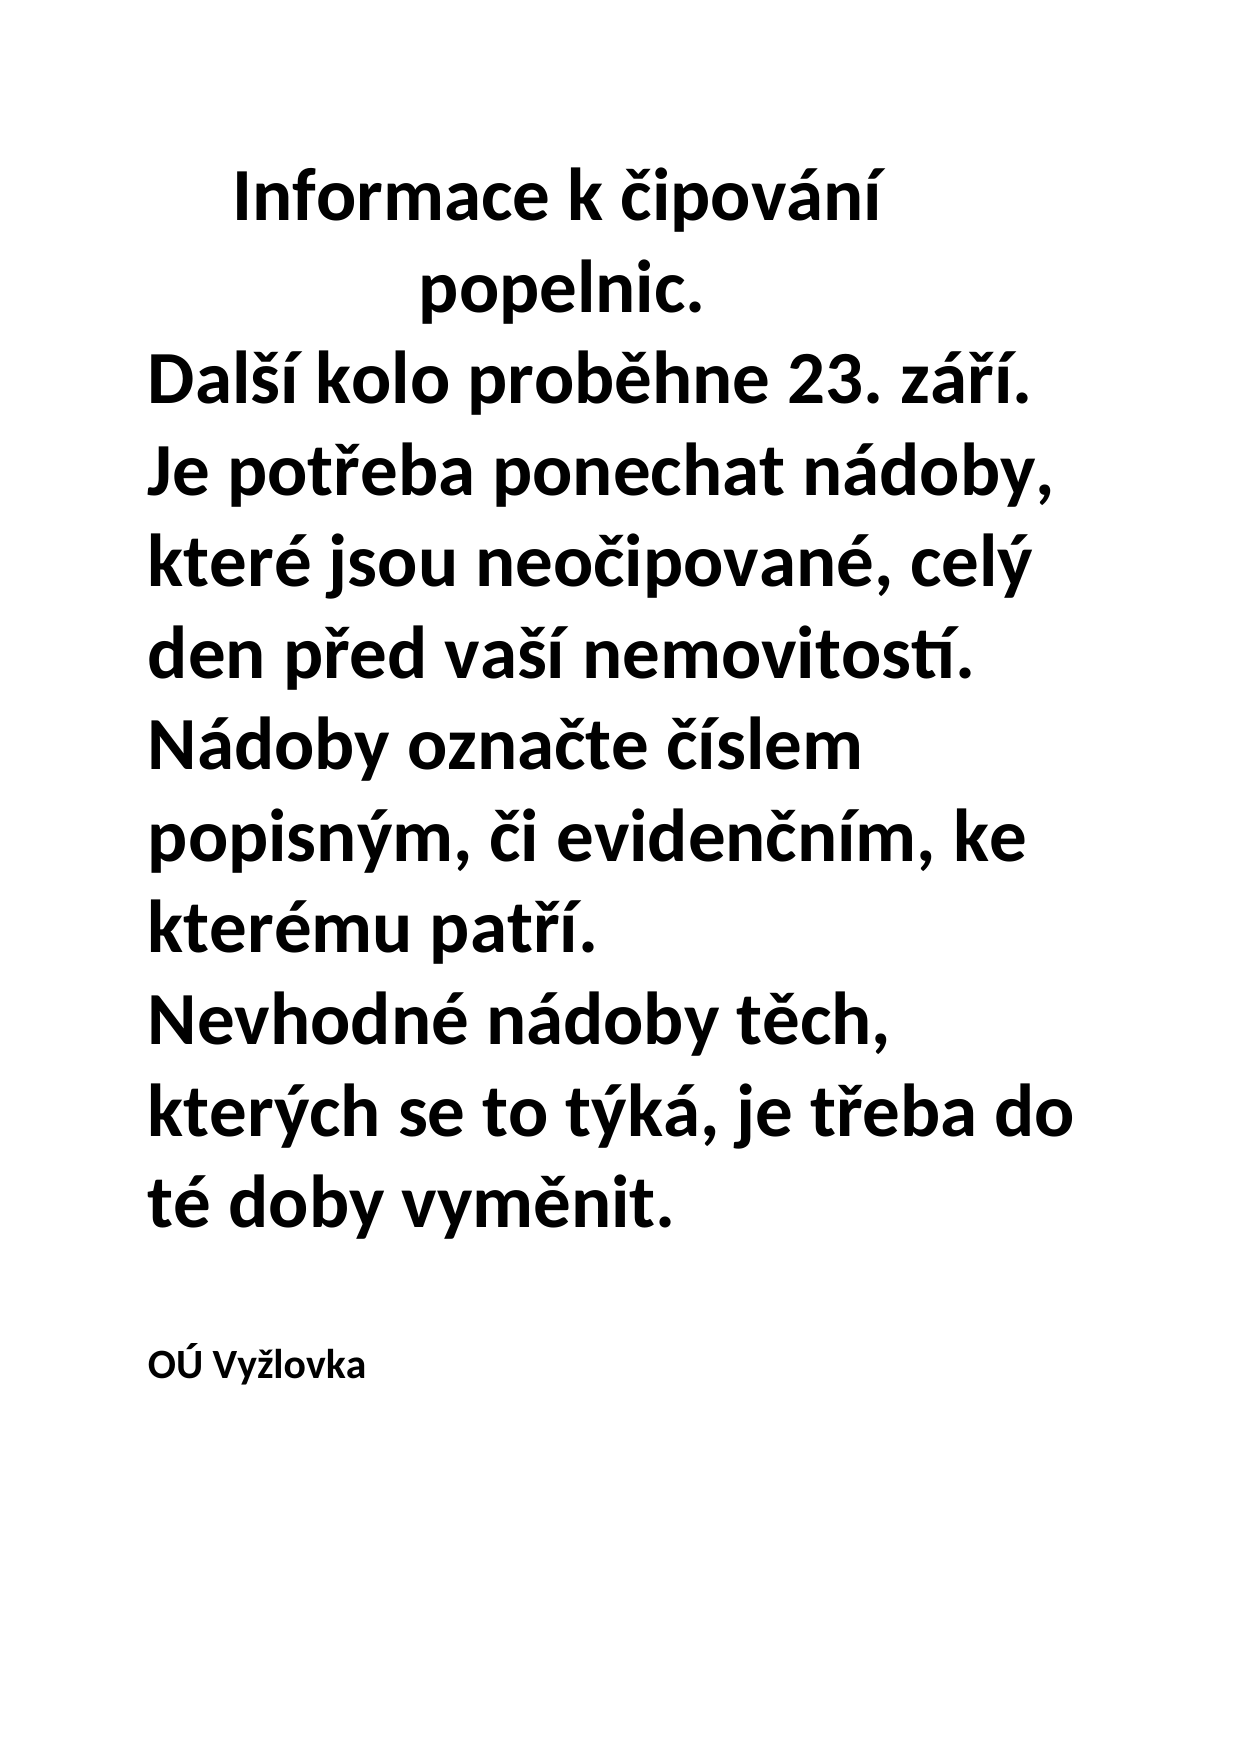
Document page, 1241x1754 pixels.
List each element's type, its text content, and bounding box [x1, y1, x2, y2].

text popelnic. [148, 239, 1093, 331]
text Informace k čipování [148, 148, 1093, 239]
text OÚ Vyžlovka [148, 1338, 1093, 1389]
text Další kolo proběhne 23. září. Je potřeba ponechat nádoby, které jsou neočipované, celý den před vaší nemovitostí. Nádoby označte číslem popisným, či evidenčním, ke kterému patří. [148, 331, 1093, 972]
text Nevhodné nádoby těch, kterých se to týká, je třeba do té doby vyměnit. [148, 972, 1093, 1246]
